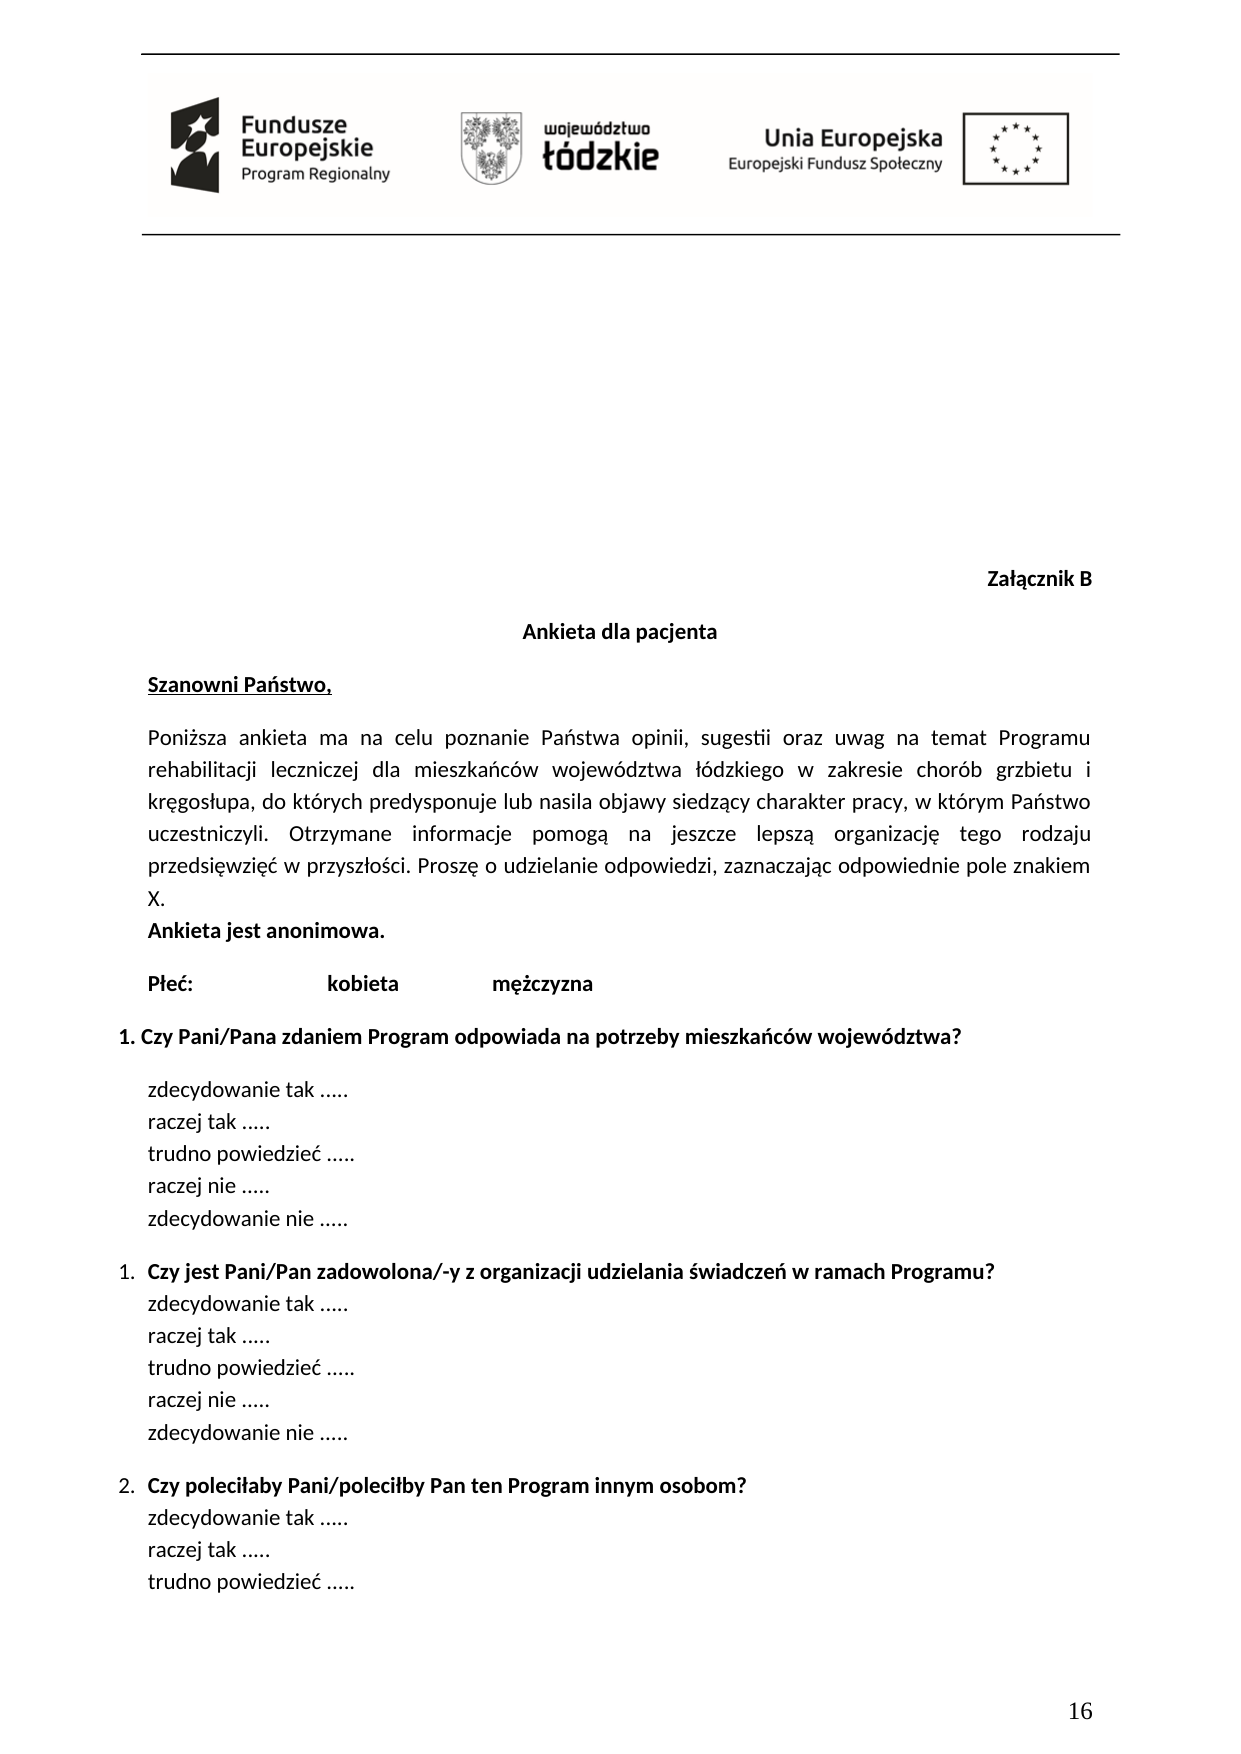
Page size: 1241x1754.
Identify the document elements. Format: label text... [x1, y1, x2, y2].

text 1. Czy Pani/Pana zdaniem Program odpowiada na potrzeby mieszkańców województwa? [118, 1022, 1092, 1050]
list Czy jest Pani/Pan zadowolona/-y z organizacji udzielania świadczeń w ramach Programu? zdecydowanie tak ..... raczej tak ..... trudno powiedzieć ..... raczej nie ..... zdecydowanie nie ..... [118, 1257, 1092, 1446]
picture [147, 73, 1093, 217]
text Załącznik B [148, 564, 1092, 592]
text Szanowni Państwo, [148, 670, 1092, 698]
text zdecydowanie tak ..... raczej tak ..... trudno powiedzieć ..... raczej nie ..... zdecydowanie nie ..... [148, 1075, 1092, 1232]
text Ankieta dla pacjenta [148, 617, 1092, 645]
text Płeć: kobieta mężczyzna [148, 969, 1092, 997]
text Poniższa ankieta ma na celu poznanie Państwa opinii, sugestii oraz uwag na temat Programu rehabilitacji leczniczej dla mieszkańców województwa łódzkiego w zakresie chorób grzbietu i kręgosłupa, do których predysponuje lub nasila objawy siedzący charakter pracy, w którym Państwo uczestniczyli. Otrzymane informacje pomogą na jeszcze lepszą organizację tego rodzaju przedsięwzięć w przyszłości. Proszę o udzielanie odpowiedzi, zaznaczając odpowiednie pole znakiem X. Ankieta jest anonimowa. [148, 723, 1092, 944]
